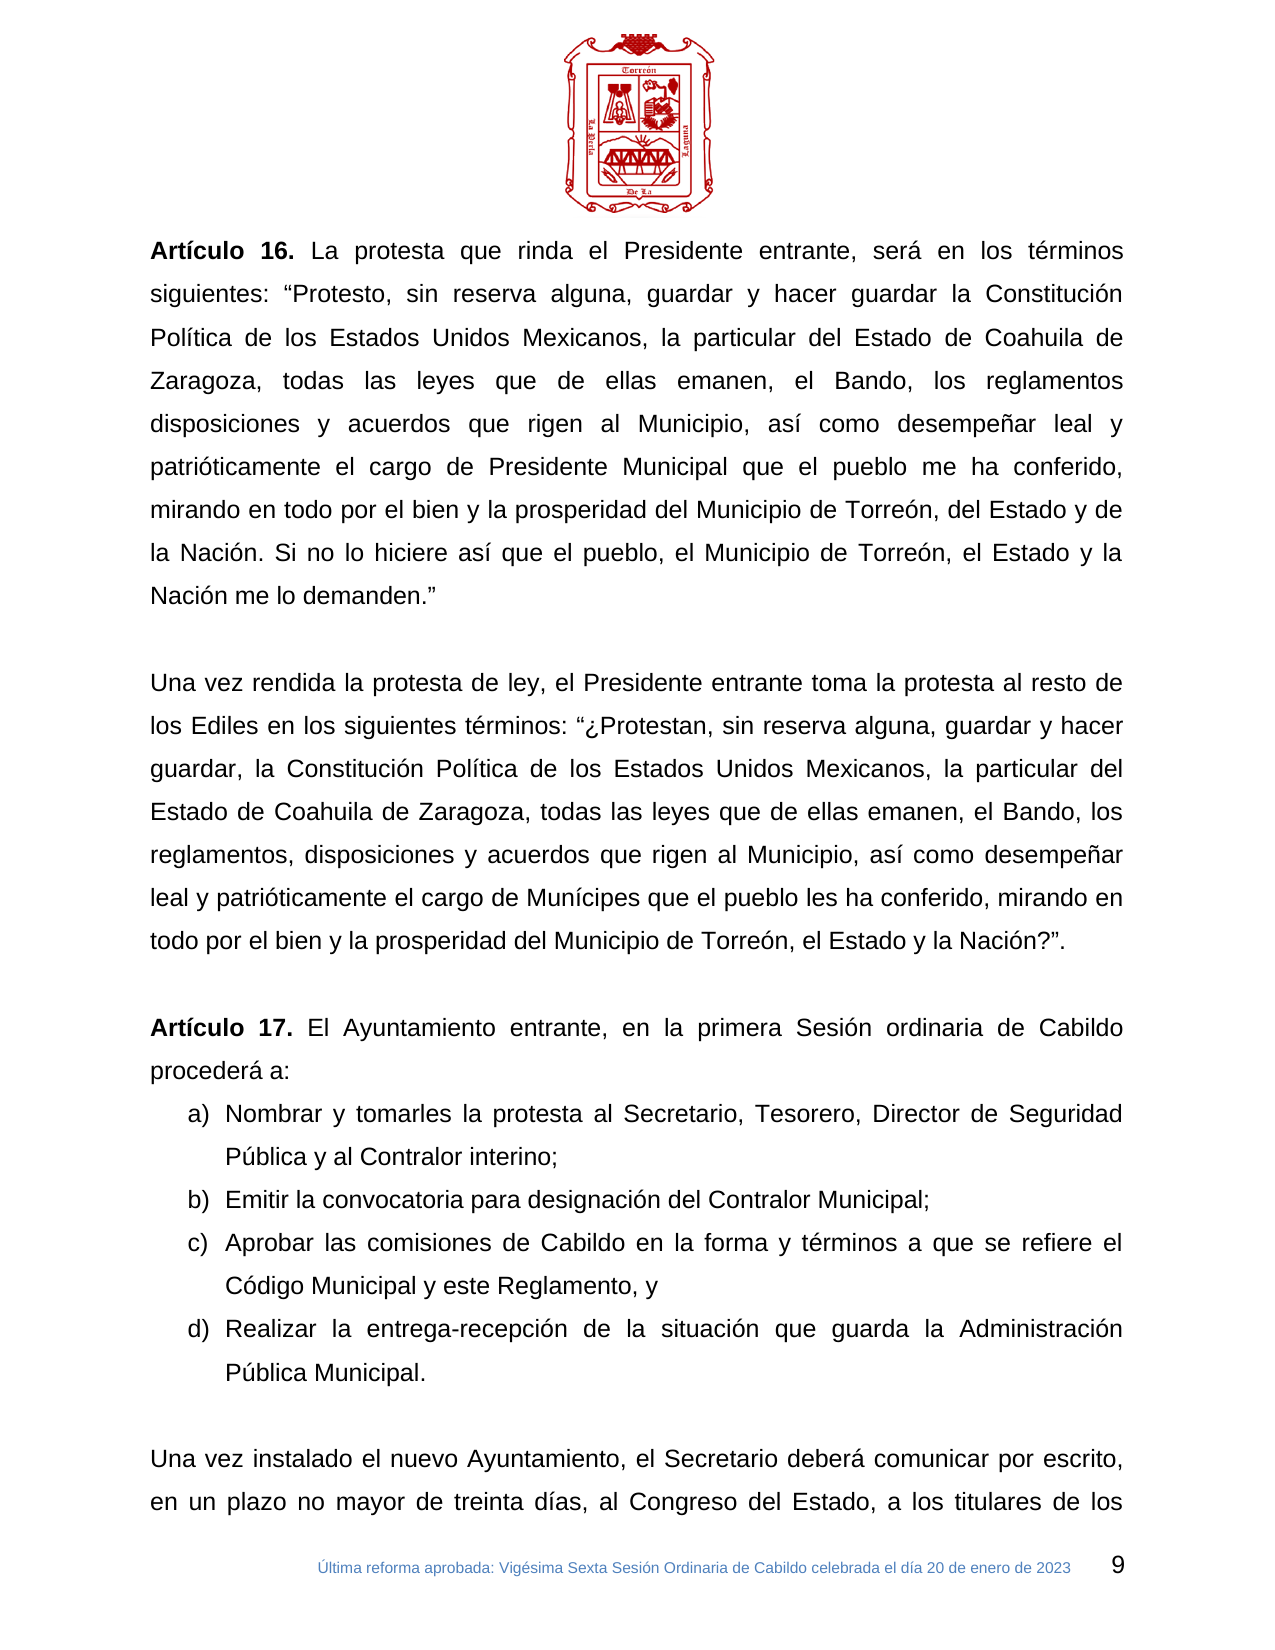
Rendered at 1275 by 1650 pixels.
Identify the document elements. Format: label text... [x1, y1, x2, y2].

list Nombrar y tomarles la protesta al Secretario, Tesorero, Director de Seguridad Pública y al Contralor interino; [187, 1099, 1125, 1171]
list Aprobar las comisiones de Cabildo en la forma y términos a que se refiere el Código Municipal y este Reglamento, y [187, 1228, 1125, 1300]
list Emitir la convocatoria para designación del Contralor Municipal; [187, 1185, 1125, 1214]
text Una vez rendida la protesta de ley, el Presidente entrante toma la protesta al resto de los Ediles en los siguientes términos: “¿Protestan, sin reserva alguna, guardar y hacer guardar, la Constitución Política de los Estados Unidos Mexicanos, la particular del Estado de Coahuila de Zaragoza, todas las leyes que de ellas emanen, el Bando, los reglamentos, disposiciones y acuerdos que rigen al Municipio, así como desempeñar leal y patrióticamente el cargo de Munícipes que el pueblo les ha conferido, mirando en todo por el bien y la prosperidad del Municipio de Torreón, el Estado y la Nación?”. [150, 668, 1125, 955]
list Realizar la entrega-recepción de la situación que guarda la Administración Pública Municipal. [187, 1314, 1125, 1386]
text Artículo 16. La protesta que rinda el Presidente entrante, será en los términos siguientes: “Protesto, sin reserva alguna, guardar y hacer guardar la Constitución Política de los Estados Unidos Mexicanos, la particular del Estado de Coahuila de Zaragoza, todas las leyes que de ellas emanen, el Bando, los reglamentos disposiciones y acuerdos que rigen al Municipio, así como desempeñar leal y patrióticamente el cargo de Presidente Municipal que el pueblo me ha conferido, mirando en todo por el bien y la prosperidad del Municipio de Torreón, del Estado y de la Nación. Si no lo hiciere así que el pueblo, el Municipio de Torreón, el Estado y la Nación me lo demanden.” [150, 236, 1125, 610]
picture [540, 28, 735, 218]
text Artículo 17. El Ayuntamiento entrante, en la primera Sesión ordinaria de Cabildo procederá a: [150, 1013, 1125, 1084]
